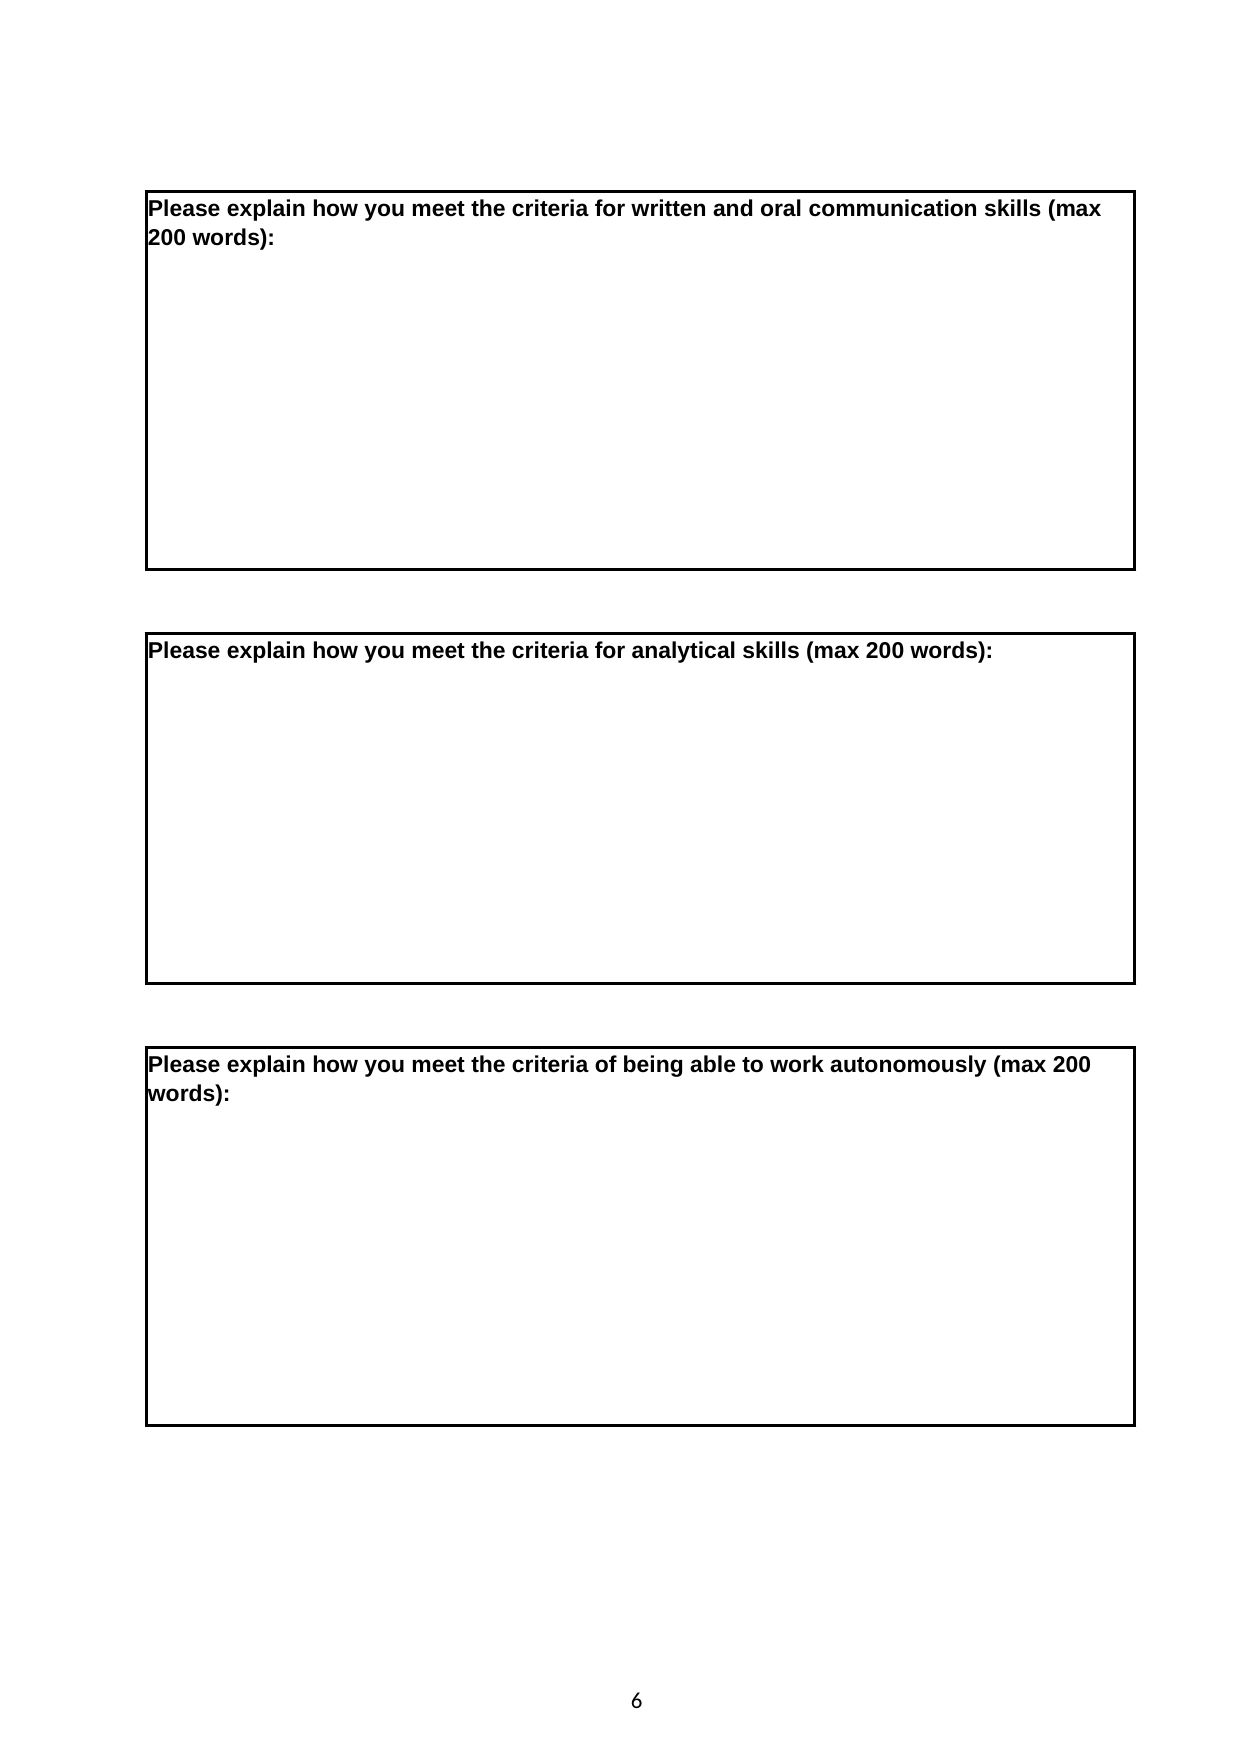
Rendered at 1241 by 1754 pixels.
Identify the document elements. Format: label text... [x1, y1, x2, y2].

text Please explain how you meet the criteria for written and oral communication skills (max 200 words): [148, 193, 1133, 250]
text Please explain how you meet the criteria of being able to work autonomously (max 200 words): [148, 1049, 1133, 1106]
text Please explain how you meet the criteria for analytical skills (max 200 words): [148, 635, 1133, 664]
